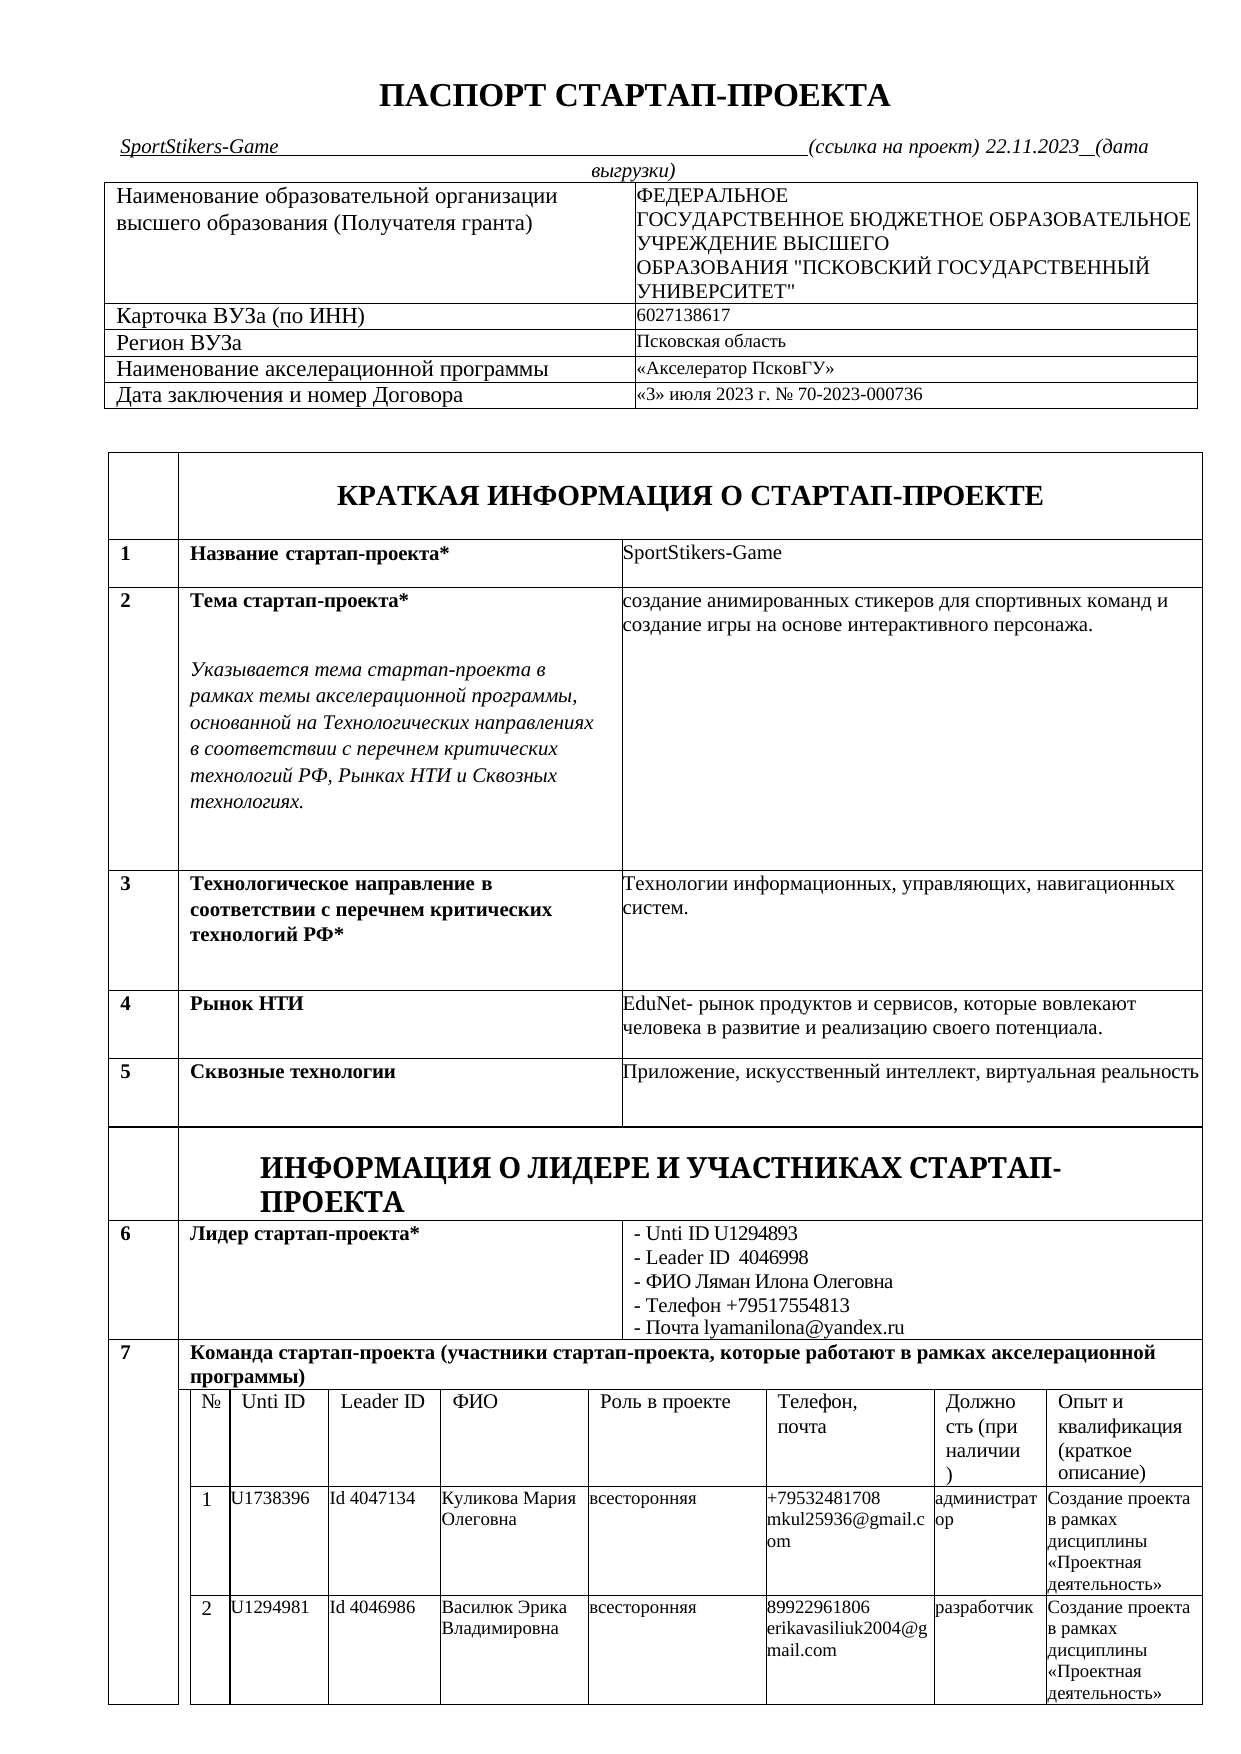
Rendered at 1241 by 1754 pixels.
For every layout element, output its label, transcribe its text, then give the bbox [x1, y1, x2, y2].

table_cell Сквозные технологии [179, 1059, 622, 1126]
table_cell Должность (при наличии) [935, 1390, 1046, 1486]
text ПАСПОРТ СТАРТАП-ПРОЕКТА [92, 76, 1178, 114]
table_cell 5 [109, 1059, 178, 1126]
table_cell всесторонняя [589, 1487, 766, 1594]
table_cell Unti ID U1294893 Leader ID 4046998 ФИО Ляман Илона Олеговна Телефон +79517554813 Почта lyamanilona@yandex.ru [623, 1221, 1202, 1339]
table_header ФЕДЕРАЛЬНОЕ ГОСУДАРСТВЕННОЕ БЮДЖЕТНОЕ ОБРАЗОВАТЕЛЬНОЕ УЧРЕЖДЕНИЕ ВЫСШЕГО ОБРАЗОВАНИЯ "ПСКОВСКИЙ ГОСУДАРСТВЕННЫЙ УНИВЕРСИТЕТ" [636, 183, 1197, 303]
table_cell Карточка ВУЗа (по ИНН) [105, 304, 635, 329]
table_cell 2 [191, 1596, 229, 1703]
table_cell Тема стартап-проекта* Указывается тема стартап-проекта в рамках темы акселерационной программы, основанной на Технологических направлениях в соответствии с перечнем критических технологий РФ, Рынках НТИ и Сквозных технологиях. [179, 588, 622, 870]
table_cell Приложение, искусственный интеллект, виртуальная реальность [623, 1059, 1202, 1126]
text SportStikers-Game (ссылка на проект) 22.11.2023 (дата выгрузки) [92, 134, 1177, 182]
table_cell Псковская область [636, 330, 1197, 356]
table_cell Телефон, почта [767, 1390, 934, 1486]
table_cell Василюк Эрика Владимировна [441, 1596, 588, 1703]
table_cell Регион ВУЗа [105, 330, 635, 356]
table_cell 3 [109, 871, 178, 990]
table_cell Команда стартап-проекта (участники стартап-проекта, которые работают в рамках акселерационной программы) [179, 1340, 1202, 1388]
table_cell Рынок НТИ [179, 991, 622, 1058]
table_cell № [191, 1390, 229, 1486]
table_cell 6027138617 [636, 304, 1197, 329]
table_cell 1 [109, 540, 178, 587]
table_cell создание анимированных стикеров для спортивных команд и создание игры на основе интерактивного персонажа. [623, 588, 1202, 870]
table_cell Название стартап-проекта* [179, 540, 622, 587]
table_cell Id 4046986 [329, 1596, 440, 1703]
table_cell Лидер стартап-проекта* [179, 1221, 622, 1339]
table_header Наименование образовательной организации высшего образования (Получателя гранта) [105, 183, 635, 303]
table_cell Опыт и квалификация (краткое описание) [1047, 1390, 1202, 1486]
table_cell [1047, 1596, 1202, 1703]
table_cell +79532481708 mkul25936@gmail.com [767, 1487, 934, 1594]
table_cell Технологии информационных, управляющих, навигационных систем. [623, 871, 1202, 990]
table_header КРАТКАЯ ИНФОРМАЦИЯ О СТАРТАП-ПРОЕКТЕ [179, 453, 1202, 539]
table_cell «Акселератор ПсковГУ» [636, 357, 1197, 382]
table_cell администратор [935, 1487, 1046, 1594]
table_cell всесторонняя [589, 1596, 766, 1703]
table_cell SportStikers-Game [623, 540, 1202, 587]
table_cell Создание проекта в рамках дисциплины «Проектная деятельность» [1047, 1487, 1202, 1594]
table_cell U1738396 [231, 1487, 328, 1594]
table_cell 6 [109, 1221, 178, 1339]
table_cell 4 [109, 991, 178, 1058]
table_header [109, 453, 178, 539]
table_cell Дата заключения и номер Договора [105, 383, 635, 408]
table_cell «3» июля 2023 г. № 70-2023-000736 [636, 383, 1197, 408]
table_cell Куликова Мария Олеговна [441, 1487, 588, 1594]
table_cell ФИО [441, 1390, 588, 1486]
table_cell [109, 1128, 178, 1219]
table_cell 89922961806 erikavasiliuk2004@gmail.com [767, 1596, 934, 1703]
table_cell [179, 1390, 190, 1703]
table_cell Id 4047134 [329, 1487, 440, 1594]
table_cell EduNet- рынок продуктов и сервисов, которые вовлекают человека в развитие и реализацию своего потенциала. [623, 991, 1202, 1058]
table_cell U1294981 [231, 1596, 328, 1703]
table_cell 2 [109, 588, 178, 870]
table_cell 1 [191, 1487, 229, 1594]
table_cell Unti ID [231, 1390, 328, 1486]
table_cell Наименование акселерационной программы [105, 357, 635, 382]
table_cell разработчик [935, 1596, 1046, 1703]
table_cell Leader ID [329, 1390, 440, 1486]
table_cell Технологическое направление в соответствии с перечнем критических технологий РФ* [179, 871, 622, 990]
table_cell Роль в проекте [589, 1390, 766, 1486]
table_cell 7 [109, 1340, 178, 1703]
table_cell ИНФОРМАЦИЯ О ЛИДЕРЕ И УЧАСТНИКАХ СТАРТАП-ПРОЕКТА [179, 1128, 1202, 1219]
